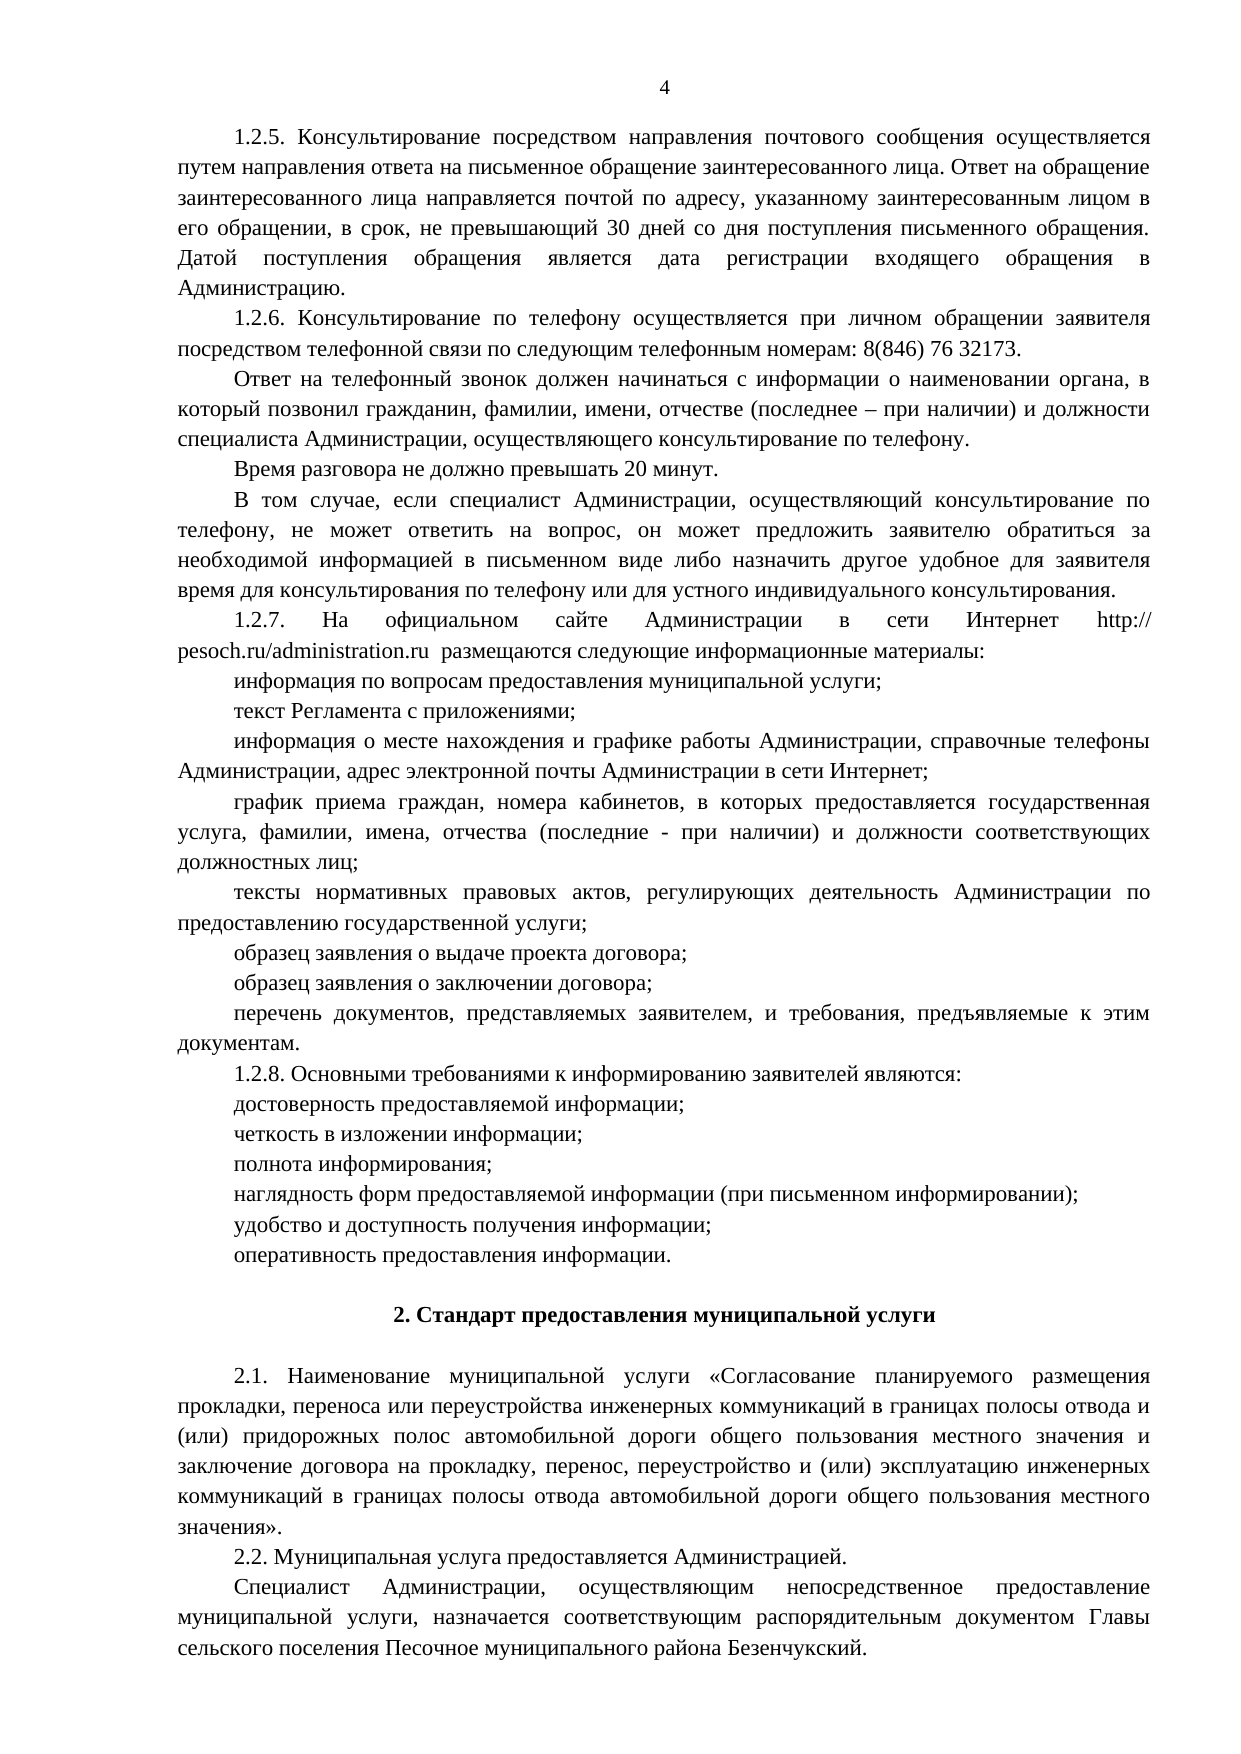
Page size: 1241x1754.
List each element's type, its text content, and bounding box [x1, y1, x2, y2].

text четкость в изложении информации; [177, 1120, 1152, 1146]
text оперативность предоставления информации. [177, 1241, 1152, 1267]
text текст Регламента с приложениями; [177, 697, 1152, 723]
text образец заявления о выдаче проекта договора; [177, 939, 1152, 965]
text Ответ на телефонный звонок должен начинаться с информации о наименовании органа, в который позвонил гражданин, фамилии, имени, отчестве (последнее – при наличии) и должности специалиста Администрации, осуществляющего консультирование по телефону. [177, 365, 1152, 452]
text Специалист Администрации, осуществляющим непосредственное предоставление муниципальной услуги, назначается соответствующим распорядительным документом Главы сельского поселения Песочное муниципального района Безенчукский. [177, 1573, 1152, 1660]
text достоверность предоставляемой информации; [177, 1090, 1152, 1116]
text 2. Стандарт предоставления муниципальной услуги [177, 1301, 1152, 1328]
text В том случае, если специалист Администрации, осуществляющий консультирование по телефону, не может ответить на вопрос, он может предложить заявителю обратиться за необходимой информацией в письменном виде либо назначить другое удобное для заявителя время для консультирования по телефону или для устного индивидуального консультирования. [177, 486, 1152, 603]
text информация по вопросам предоставления муниципальной услуги; [177, 667, 1152, 693]
text 1.2.7. На официальном сайте Администрации в сети Интернет http:// pesoch.ru/administration.ru размещаются следующие информационные материалы: [177, 606, 1152, 663]
text наглядность форм предоставляемой информации (при письменном информировании); [177, 1180, 1152, 1207]
text 2.2. Муниципальная услуга предоставляется Администрацией. [177, 1543, 1152, 1569]
text удобство и доступность получения информации; [177, 1211, 1152, 1237]
text 1.2.8. Основными требованиями к информированию заявителей являются: [177, 1059, 1152, 1086]
text тексты нормативных правовых актов, регулирующих деятельность Администрации по предоставлению государственной услуги; [177, 878, 1152, 935]
text Время разговора не должно превышать 20 минут. [177, 455, 1152, 482]
text образец заявления о заключении договора; [177, 969, 1152, 995]
text 1.2.5. Консультирование посредством направления почтового сообщения осуществляется путем направления ответа на письменное обращение заинтересованного лица. Ответ на обращение заинтересованного лица направляется почтой по адресу, указанному заинтересованным лицом в его обращении, в срок, не превышающий 30 дней со дня поступления письменного обращения. Датой поступления обращения является дата регистрации входящего обращения в Администрацию. [177, 123, 1152, 301]
text 1.2.6. Консультирование по телефону осуществляется при личном обращении заявителя посредством телефонной связи по следующим телефонным номерам: 8(846) 76 32173. [177, 304, 1152, 361]
text 2.1. Наименование муниципальной услуги «Согласование планируемого размещения прокладки, переноса или переустройства инженерных коммуникаций в границах полосы отвода и (или) придорожных полос автомобильной дороги общего пользования местного значения и заключение договора на прокладку, перенос, переустройство и (или) эксплуатацию инженерных коммуникаций в границах полосы отвода автомобильной дороги общего пользования местного значения». [177, 1362, 1152, 1539]
text график приема граждан, номера кабинетов, в которых предоставляется государственная услуга, фамилии, имена, отчества (последние - при наличии) и должности соответствующих должностных лиц; [177, 788, 1152, 874]
text перечень документов, представляемых заявителем, и требования, предъявляемые к этим документам. [177, 999, 1152, 1056]
text информация о месте нахождения и графике работы Администрации, справочные телефоны Администрации, адрес электронной почты Администрации в сети Интернет; [177, 727, 1152, 784]
text полнота информирования; [177, 1150, 1152, 1177]
